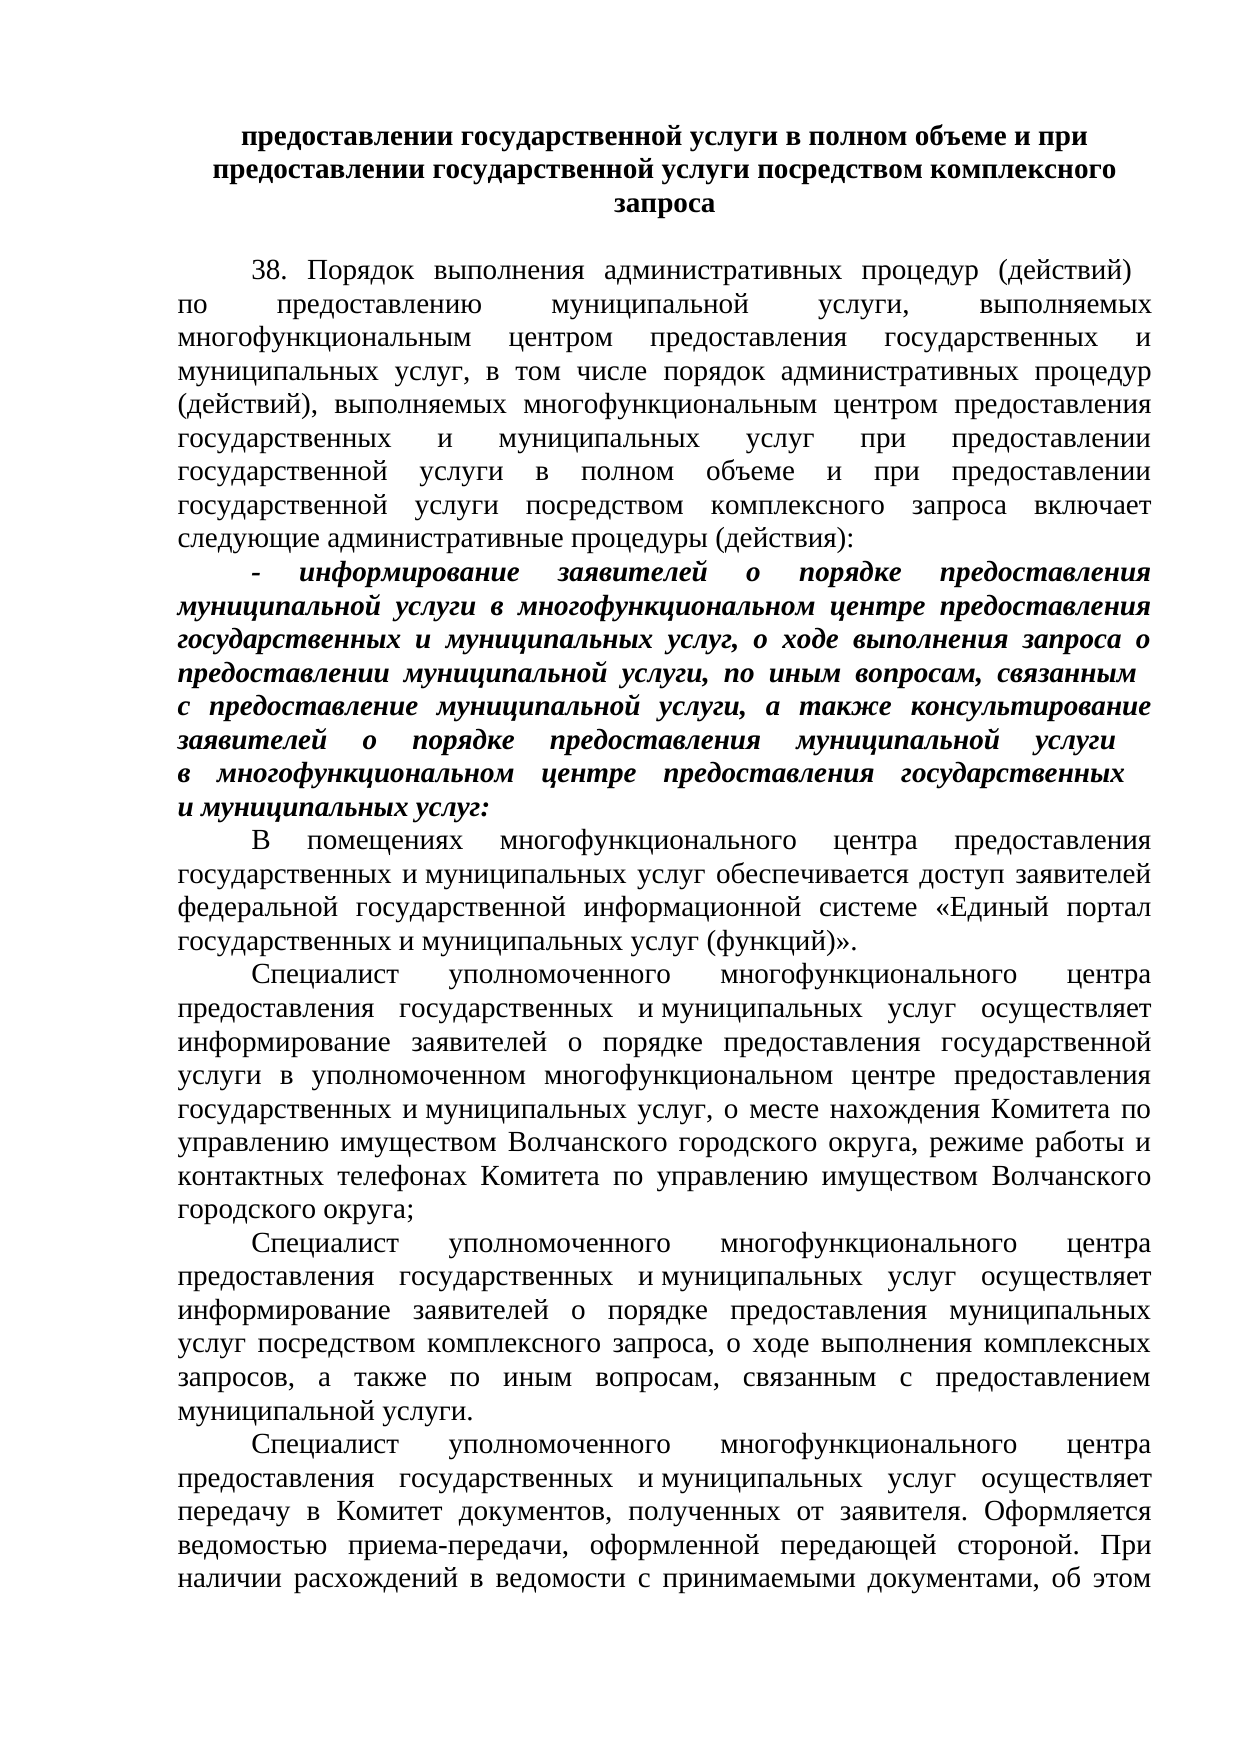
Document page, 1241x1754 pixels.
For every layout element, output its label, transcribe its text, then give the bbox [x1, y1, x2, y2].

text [177, 118, 1152, 219]
text В помещениях многофункционального центра предоставления государственных и муниципальных услуг обеспечивается доступ заявителей федеральной государственной информационной системе «Единый портал государственных и муниципальных услуг (функций)». [177, 822, 1152, 957]
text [177, 1426, 1152, 1594]
text 38. Порядок выполнения административных процедур (действий) по предоставлению муниципальной услуги, выполняемых многофункциональным центром предоставления государственных и муниципальных услуг, в том числе порядок административных процедур (действий), выполняемых многофункциональным центром предоставления государственных и муниципальных услуг при предоставлении государственной услуги в полном объеме и при предоставлении государственной услуги посредством комплексного запроса включает следующие административные процедуры (действия): [177, 252, 1152, 554]
text - информирование заявителей о порядке предоставления муниципальной услуги в многофункциональном центре предоставления государственных и муниципальных услуг, о ходе выполнения запроса о предоставлении муниципальной услуги, по иным вопросам, связанным с предоставление муниципальной услуги, а также консультирование заявителей о порядке предоставления муниципальной услуги в многофункциональном центре предоставления государственных и муниципальных услуг: [177, 554, 1152, 822]
text Специалист уполномоченного многофункционального центра предоставления государственных и муниципальных услуг осуществляет информирование заявителей о порядке предоставления муниципальных услуг посредством комплексного запроса, о ходе выполнения комплексных запросов, а также по иным вопросам, связанным с предоставлением муниципальной услуги. [177, 1225, 1152, 1426]
text Специалист уполномоченного многофункционального центра предоставления государственных и муниципальных услуг осуществляет информирование заявителей о порядке предоставления государственной услуги в уполномоченном многофункциональном центре предоставления государственных и муниципальных услуг, о месте нахождения Комитета по управлению имуществом Волчанского городского округа, режиме работы и контактных телефонах Комитета по управлению имуществом Волчанского городского округа; [177, 957, 1152, 1225]
